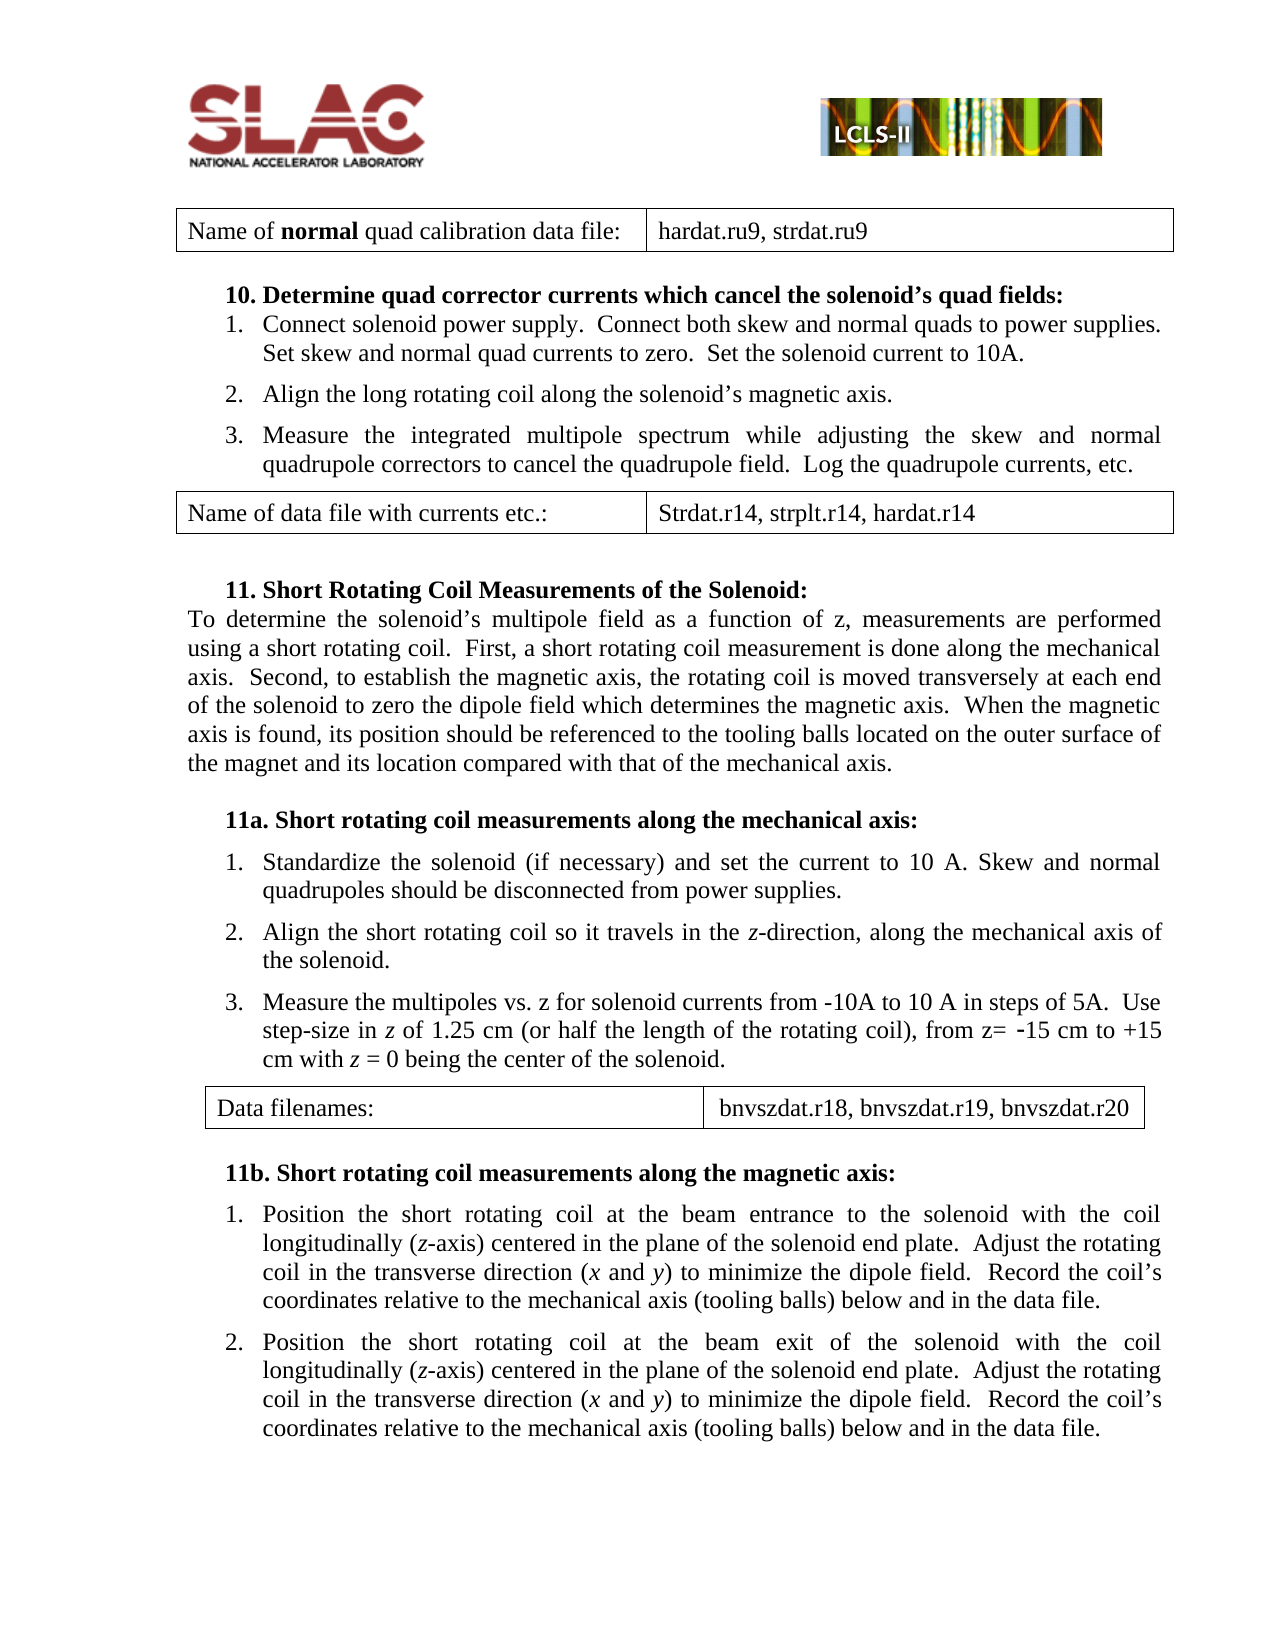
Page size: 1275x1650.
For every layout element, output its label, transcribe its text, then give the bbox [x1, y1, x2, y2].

table_header Name of normal quad calibration data file: [177, 209, 646, 251]
list Align the short rotating coil so it travels in the z-direction, along the mechanical axis of the solenoid. [225, 917, 1162, 974]
text To determine the solenoid’s multipole field as a function of z, measurements are performed using a short rotating coil. First, a short rotating coil measurement is done along the mechanical axis. Second, to establish the magnetic axis, the rotating coil is moved transversely at each end of the solenoid to zero the dipole field which determines the magnetic axis. When the magnetic axis is found, its position should be referenced to the tooling balls located on the outer surface of the magnet and its location compared with that of the mechanical axis. [187, 604, 1162, 777]
text 11b. Short rotating coil measurements along the magnetic axis: [225, 1158, 1162, 1187]
list Position the short rotating coil at the beam exit of the solenoid with the coil longitudinally (z-axis) centered in the plane of the solenoid end plate. Adjust the rotating coil in the transverse direction (x and y) to minimize the dipole field. Record the coil’s coordinates relative to the mechanical axis (tooling balls) below and in the data file. [225, 1327, 1162, 1442]
list Measure the multipoles vs. z for solenoid currents from -10A to 10 A in steps of 5A. Use step-size in z of 1.25 cm (or half the length of the rotating coil), from z= 15 cm to +15 cm with z = 0 being the center of the solenoid. [225, 987, 1162, 1073]
list Determine quad corrector currents which cancel the solenoid’s quad fields: [225, 281, 1162, 309]
list Standardize the solenoid (if necessary) and set the current to 10 A. Skew and normal quadrupoles should be disconnected from power supplies. [225, 847, 1162, 904]
table_header Data filenames: [206, 1087, 703, 1128]
table_header bnvszdat.r18, bnvszdat.r19, bnvszdat.r20 [704, 1087, 1144, 1128]
table_header Name of data file with currents etc.: [177, 492, 646, 533]
list Position the short rotating coil at the beam entrance to the solenoid with the coil longitudinally (z-axis) centered in the plane of the solenoid end plate. Adjust the rotating coil in the transverse direction (x and y) to minimize the dipole field. Record the coil’s coordinates relative to the mechanical axis (tooling balls) below and in the data file. [225, 1199, 1162, 1314]
picture [820, 98, 1103, 156]
table_header hardat.ru9, strdat.ru9 [647, 209, 1173, 251]
text 11a. Short rotating coil measurements along the mechanical axis: [187, 806, 1162, 834]
list Align the long rotating coil along the solenoid’s magnetic axis. [225, 379, 1162, 408]
picture [180, 80, 435, 174]
table_header Strdat.r14, strplt.r14, hardat.r14 [647, 492, 1173, 533]
list Measure the integrated multipole spectrum while adjusting the skew and normal quadrupole correctors to cancel the quadrupole field. Log the quadrupole currents, etc. [225, 421, 1162, 478]
list Connect solenoid power supply. Connect both skew and normal quads to power supplies. Set skew and normal quad currents to zero. Set the solenoid current to 10A. [225, 309, 1162, 367]
list Short Rotating Coil Measurements of the Solenoid: [225, 576, 1162, 604]
